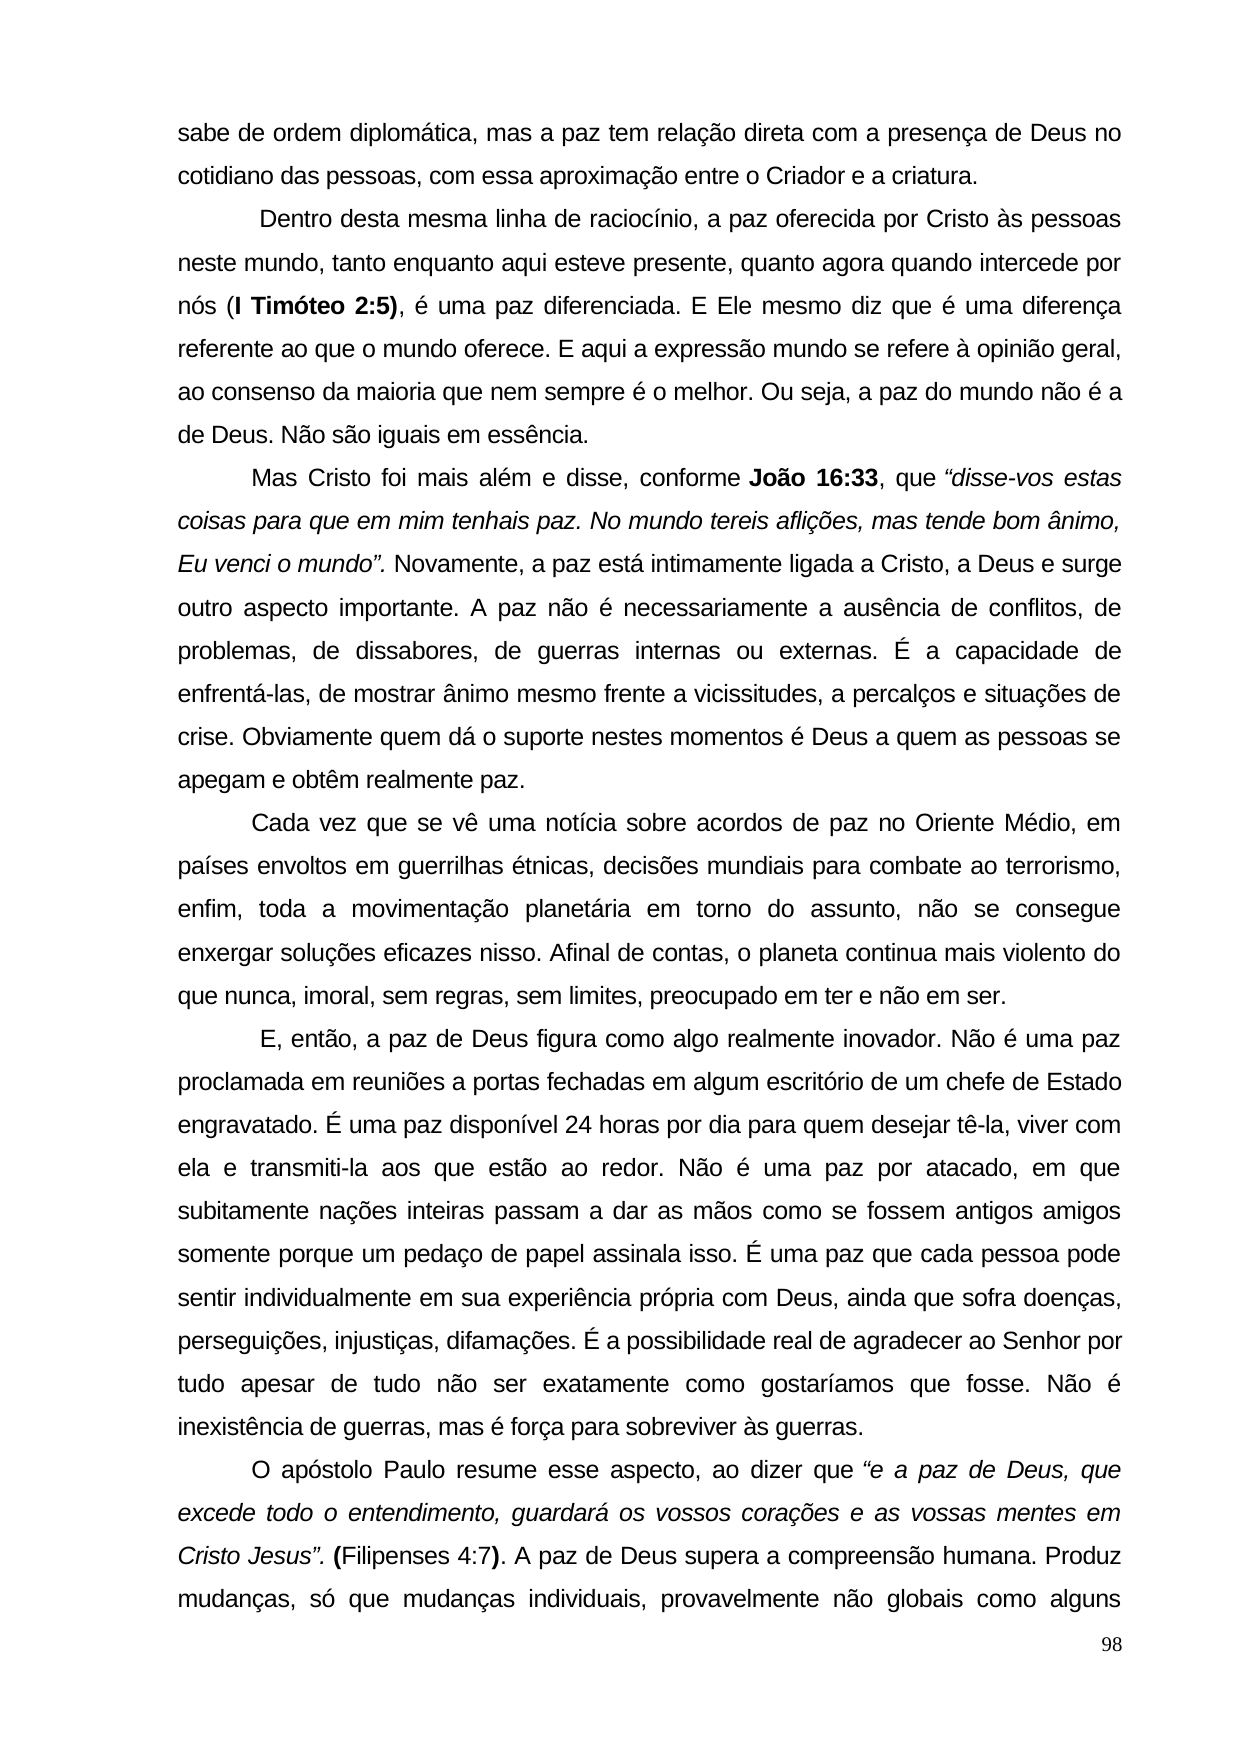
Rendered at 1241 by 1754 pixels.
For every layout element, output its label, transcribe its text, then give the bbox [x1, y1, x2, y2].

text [177, 118, 1122, 190]
text Mas Cristo foi mais além e disse, conforme João 16:33, que “disse-vos estas coisas para que em mim tenhais paz. No mundo tereis aflições, mas tende bom ânimo, Eu venci o mundo”. Novamente, a paz está intimamente ligada a Cristo, a Deus e surge outro aspecto importante. A paz não é necessariamente a ausência de conflitos, de problemas, de dissabores, de guerras internas ou externas. É a capacidade de enfrentá-las, de mostrar ânimo mesmo frente a vicissitudes, a percalços e situações de crise. Obviamente quem dá o suporte nestes momentos é Deus a quem as pessoas se apegam e obtêm realmente paz. [177, 463, 1122, 794]
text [177, 1455, 1122, 1613]
text Dentro desta mesma linha de raciocínio, a paz oferecida por Cristo às pessoas neste mundo, tanto enquanto aqui esteve presente, quanto agora quando intercede por nós (I Timóteo 2:5), é uma paz diferenciada. E Ele mesmo diz que é uma diferença referente ao que o mundo oferece. E aqui a expressão mundo se refere à opinião geral, ao consenso da maioria que nem sempre é o melhor. Ou seja, a paz do mundo não é a de Deus. Não são iguais em essência. [177, 204, 1122, 449]
text Cada vez que se vê uma notícia sobre acordos de paz no Oriente Médio, em países envoltos em guerrilhas étnicas, decisões mundiais para combate ao terrorismo, enfim, toda a movimentação planetária em torno do assunto, não se consegue enxergar soluções eficazes nisso. Afinal de contas, o planeta continua mais violento do que nunca, imoral, sem regras, sem limites, preocupado em ter e não em ser. [177, 808, 1122, 1009]
text E, então, a paz de Deus figura como algo realmente inovador. Não é uma paz proclamada em reuniões a portas fechadas em algum escritório de um chefe de Estado engravatado. É uma paz disponível 24 horas por dia para quem desejar tê-la, viver com ela e transmiti-la aos que estão ao redor. Não é uma paz por atacado, em que subitamente nações inteiras passam a dar as mãos como se fossem antigos amigos somente porque um pedaço de papel assinala isso. É uma paz que cada pessoa pode sentir individualmente em sua experiência própria com Deus, ainda que sofra doenças, perseguições, injustiças, difamações. É a possibilidade real de agradecer ao Senhor por tudo apesar de tudo não ser exatamente como gostaríamos que fosse. Não é inexistência de guerras, mas é força para sobreviver às guerras. [177, 1024, 1122, 1441]
